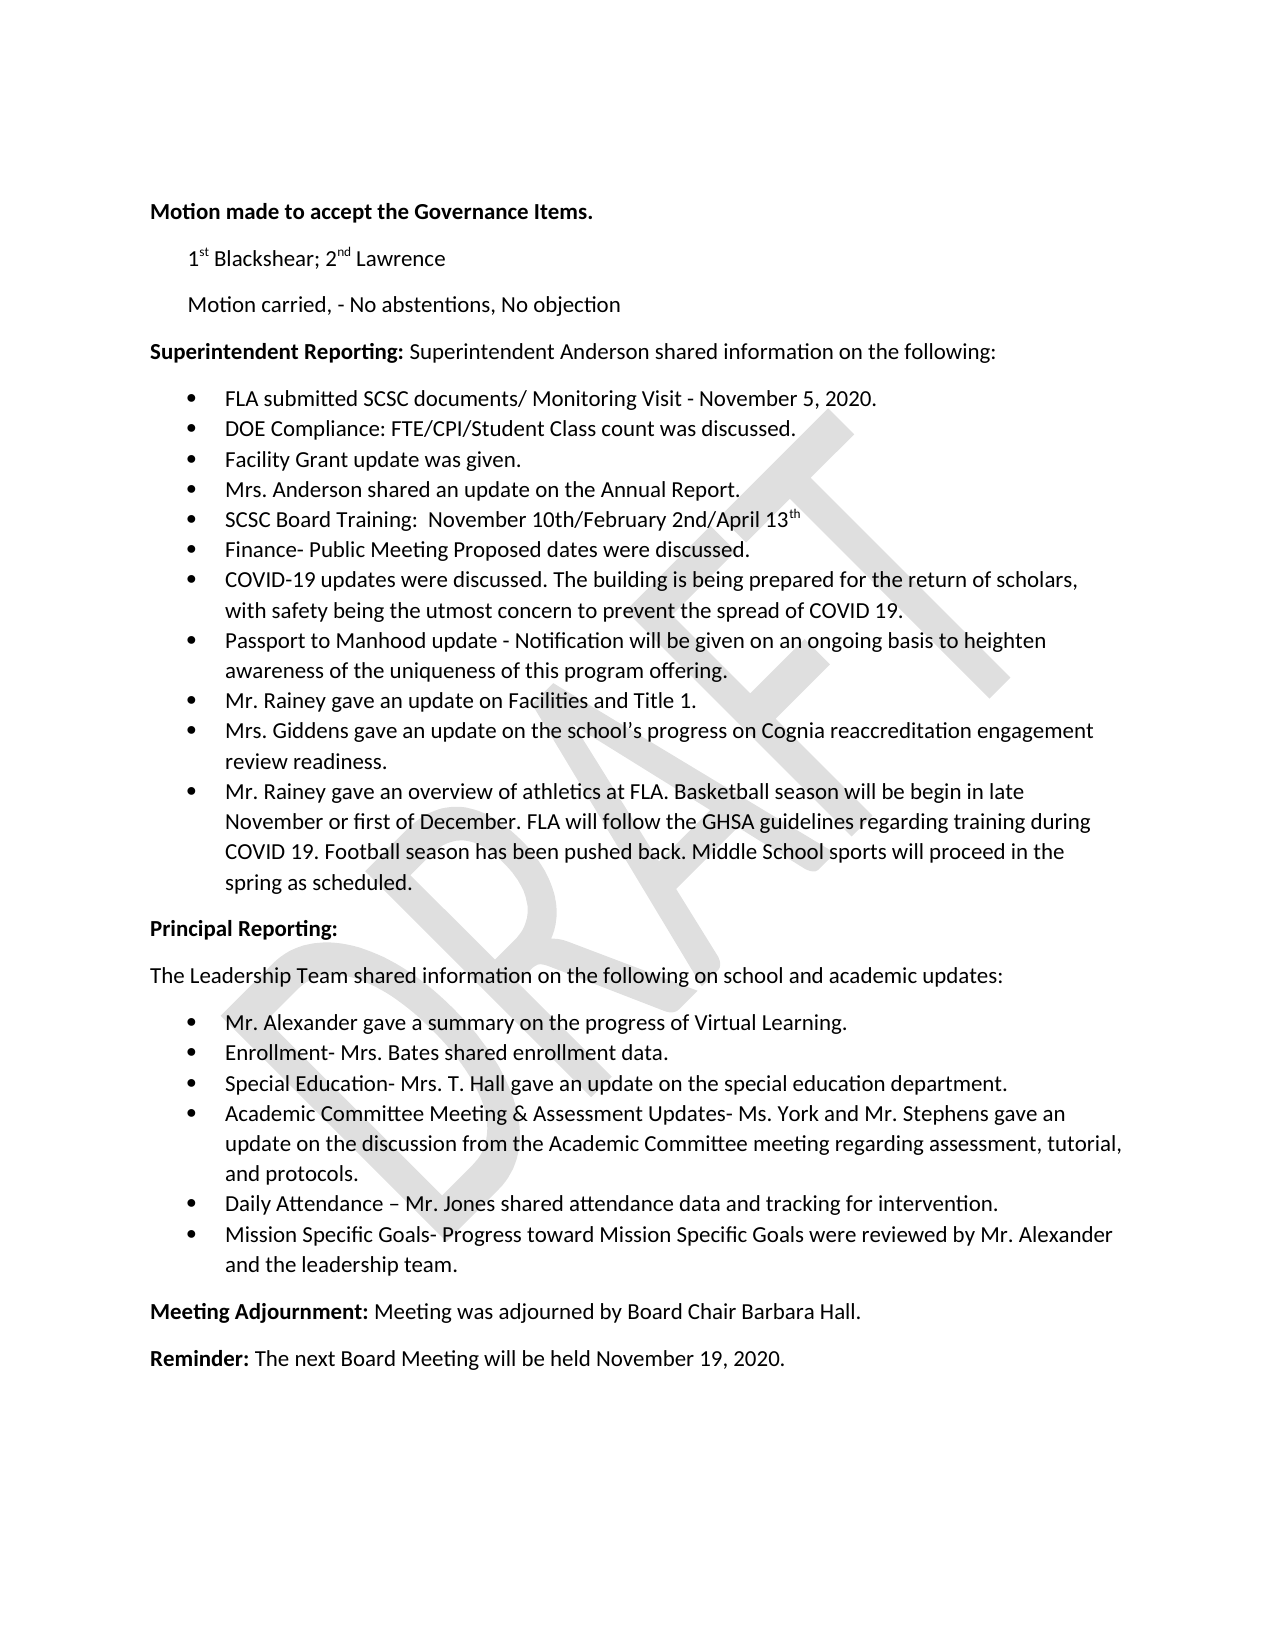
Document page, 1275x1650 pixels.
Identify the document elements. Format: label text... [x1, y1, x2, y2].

list Mission Specific Goals- Progress toward Mission Specific Goals were reviewed by Mr. Alexander and the leadership team. [187, 1220, 1125, 1278]
list Mr. Alexander gave a summary on the progress of Virtual Learning. [187, 1008, 1125, 1036]
list SCSC Board Training: November 10th/February 2nd/April 13th [187, 505, 1125, 533]
list Mrs. Anderson shared an update on the Annual Report. [187, 475, 1125, 503]
list DOE Compliance: FTE/CPI/Student Class count was discussed. [187, 414, 1125, 443]
text The Leadership Team shared information on the following on school and academic updates: [150, 961, 1125, 989]
list Passport to Manhood update - Notification will be given on an ongoing basis to heighten awareness of the uniqueness of this program offering. [187, 626, 1125, 684]
list Enrollment- Mrs. Bates shared enrollment data. [187, 1038, 1125, 1067]
list Mrs. Giddens gave an update on the school’s progress on Cognia reaccreditation engagement review readiness. [187, 717, 1125, 775]
text 1st Blackshear; 2nd Lawrence [187, 244, 1125, 272]
list Special Education- Mrs. T. Hall gave an update on the special education department. [187, 1069, 1125, 1097]
text Motion made to accept the Governance Items. [150, 197, 1125, 225]
text Principal Reporting: [150, 914, 1125, 943]
list COVID-19 updates were discussed. The building is being prepared for the return of scholars, with safety being the utmost concern to prevent the spread of COVID 19. [187, 566, 1125, 624]
text Meeting Adjournment: Meeting was adjourned by Board Chair Barbara Hall. [150, 1297, 1125, 1325]
text Reminder: The next Board Meeting will be held November 19, 2020. [150, 1344, 1125, 1372]
list Mr. Rainey gave an update on Facilities and Title 1. [187, 686, 1125, 714]
list Finance- Public Meeting Proposed dates were discussed. [187, 535, 1125, 563]
list Academic Committee Meeting & Assessment Updates- Ms. York and Mr. Stephens gave an update on the discussion from the Academic Committee meeting regarding assessment, tutorial, and protocols. [187, 1099, 1125, 1187]
list Facility Grant update was given. [187, 445, 1125, 473]
list Mr. Rainey gave an overview of athletics at FLA. Basketball season will be begin in late November or first of December. FLA will follow the GHSA guidelines regarding training during COVID 19. Football season has been pushed back. Middle School sports will proceed in the spring as scheduled. [187, 777, 1125, 896]
list Daily Attendance – Mr. Jones shared attendance data and tracking for intervention. [187, 1189, 1125, 1218]
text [187, 291, 1125, 319]
text Superintendent Reporting: Superintendent Anderson shared information on the following: [150, 337, 1125, 366]
list FLA submitted SCSC documents/ Monitoring Visit - November 5, 2020. [187, 384, 1125, 412]
